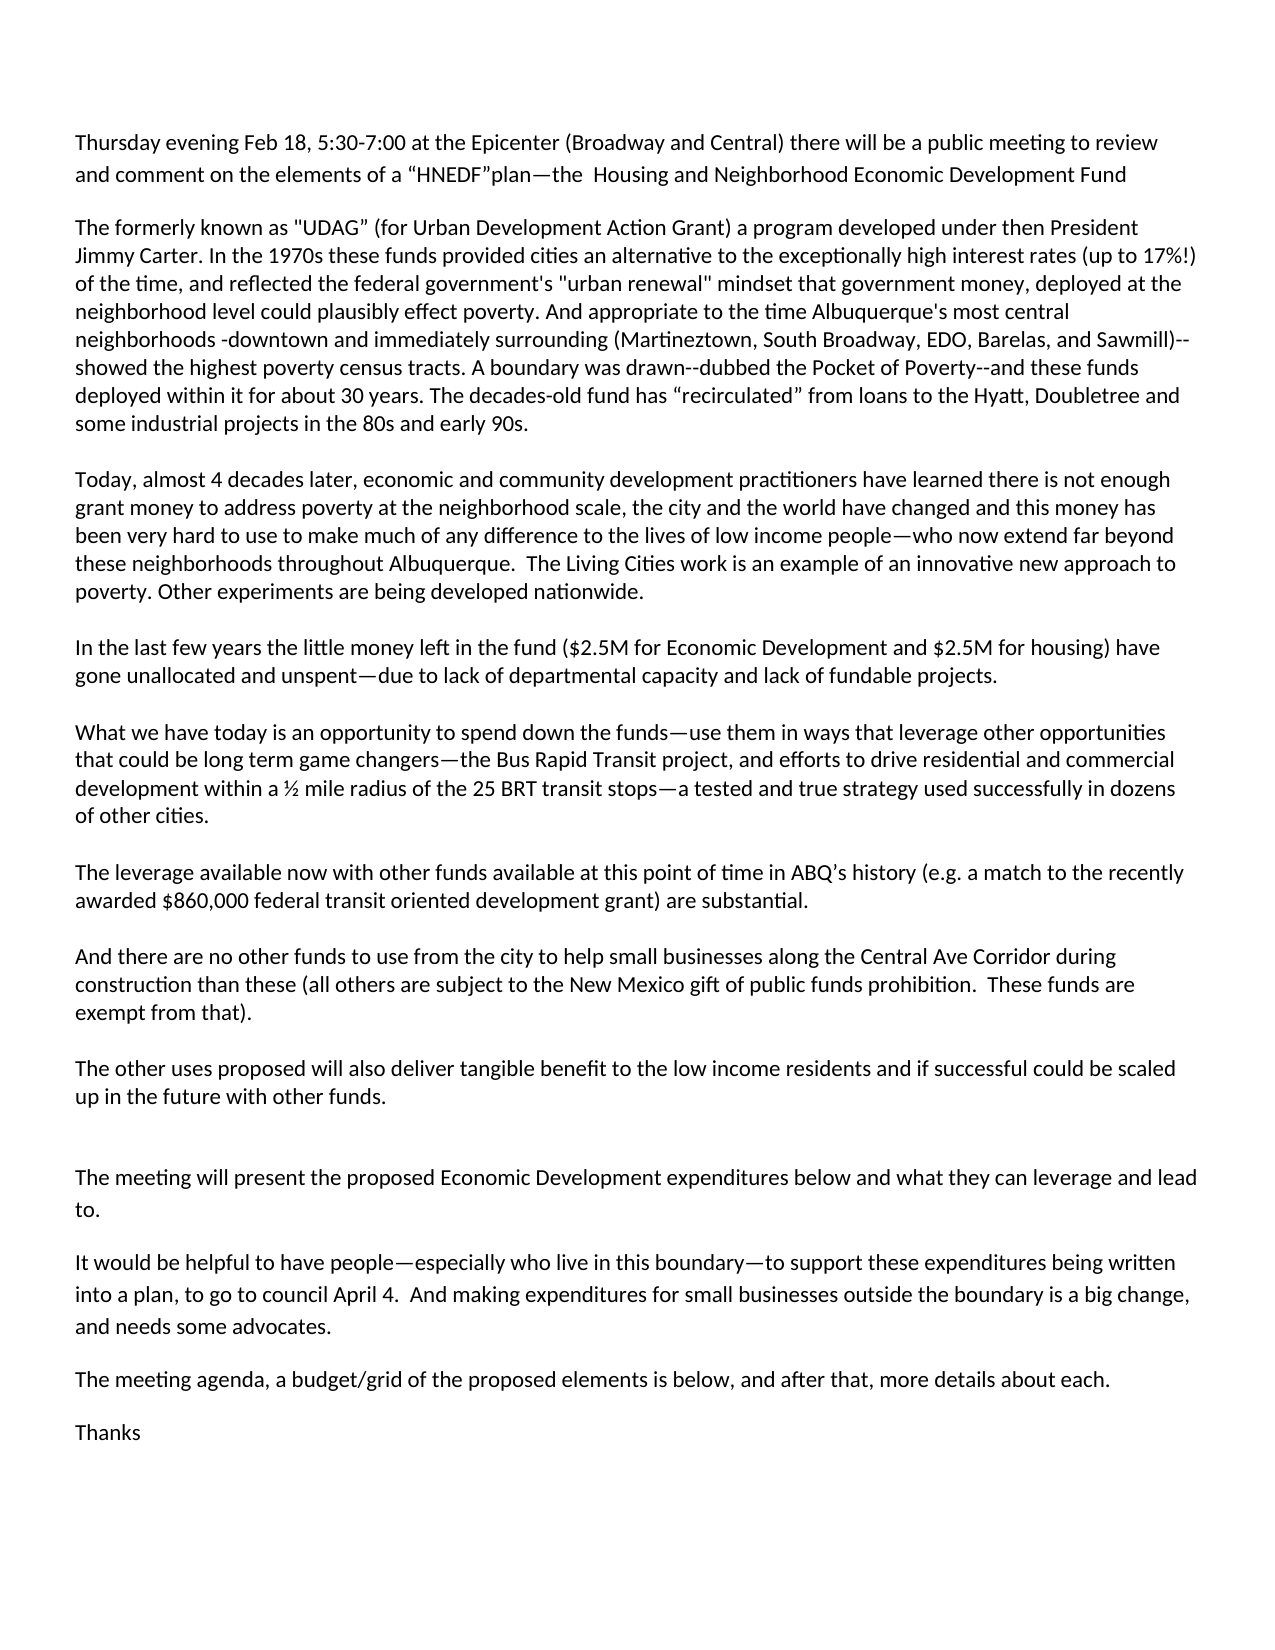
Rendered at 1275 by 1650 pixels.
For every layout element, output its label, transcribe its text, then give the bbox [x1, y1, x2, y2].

text The leverage available now with other funds available at this point of time in ABQ’s history (e.g. a match to the recently awarded $860,000 federal transit oriented development grant) are substantial. [75, 858, 1200, 914]
text Today, almost 4 decades later, economic and community development practitioners have learned there is not enough grant money to address poverty at the neighborhood scale, the city and the world have changed and this money has been very hard to use to make much of any difference to the lives of low income people—who now extend far beyond these neighborhoods throughout Albuquerque. The Living Cities work is an example of an innovative new approach to poverty. Other experiments are being developed nationwide. [75, 465, 1200, 606]
text The meeting will present the proposed Economic Development expenditures below and what they can leverage and lead to. [75, 1163, 1200, 1223]
text It would be helpful to have people—especially who live in this boundary—to support these expenditures being written into a plan, to go to council April 4. And making expenditures for small businesses outside the boundary is a big change, and needs some advocates. [75, 1248, 1200, 1341]
text Thursday evening Feb 18, 5:30-7:00 at the Epicenter (Broadway and Central) there will be a public meeting to review and comment on the elements of a “HNEDF”plan—the Housing and Neighborhood Economic Development Fund [75, 128, 1200, 188]
text The formerly known as "UDAG” (for Urban Development Action Grant) a program developed under then President Jimmy Carter. In the 1970s these funds provided cities an alternative to the exceptionally high interest rates (up to 17%!) of the time, and reflected the federal government's "urban renewal" mindset that government money, deployed at the neighborhood level could plausibly effect poverty. And appropriate to the time Albuquerque's most central neighborhoods -downtown and immediately surrounding (Martineztown, South Broadway, EDO, Barelas, and Sawmill)--showed the highest poverty census tracts. A boundary was drawn--dubbed the Pocket of Poverty--and these funds deployed within it for about 30 years. The decades-old fund has “recirculated” from loans to the Hyatt, Doubletree and some industrial projects in the 80s and early 90s. [75, 213, 1200, 437]
text What we have today is an opportunity to spend down the funds—use them in ways that leverage other opportunities that could be long term game changers—the Bus Rapid Transit project, and efforts to drive residential and commercial development within a ½ mile radius of the 25 BRT transit stops—a tested and true strategy used successfully in dozens of other cities. [75, 718, 1200, 830]
text The meeting agenda, a budget/grid of the proposed elements is below, and after that, more details about each. [75, 1366, 1200, 1393]
text And there are no other funds to use from the city to help small businesses along the Central Ave Corridor during construction than these (all others are subject to the New Mexico gift of public funds prohibition. These funds are exempt from that). [75, 942, 1200, 1026]
text In the last few years the little money left in the fund ($2.5M for Economic Development and $2.5M for housing) have gone unallocated and unspent—due to lack of departmental capacity and lack of fundable projects. [75, 633, 1200, 689]
text Thanks [75, 1418, 1200, 1447]
text The other uses proposed will also deliver tangible benefit to the low income residents and if successful could be scaled up in the future with other funds. [75, 1054, 1200, 1110]
